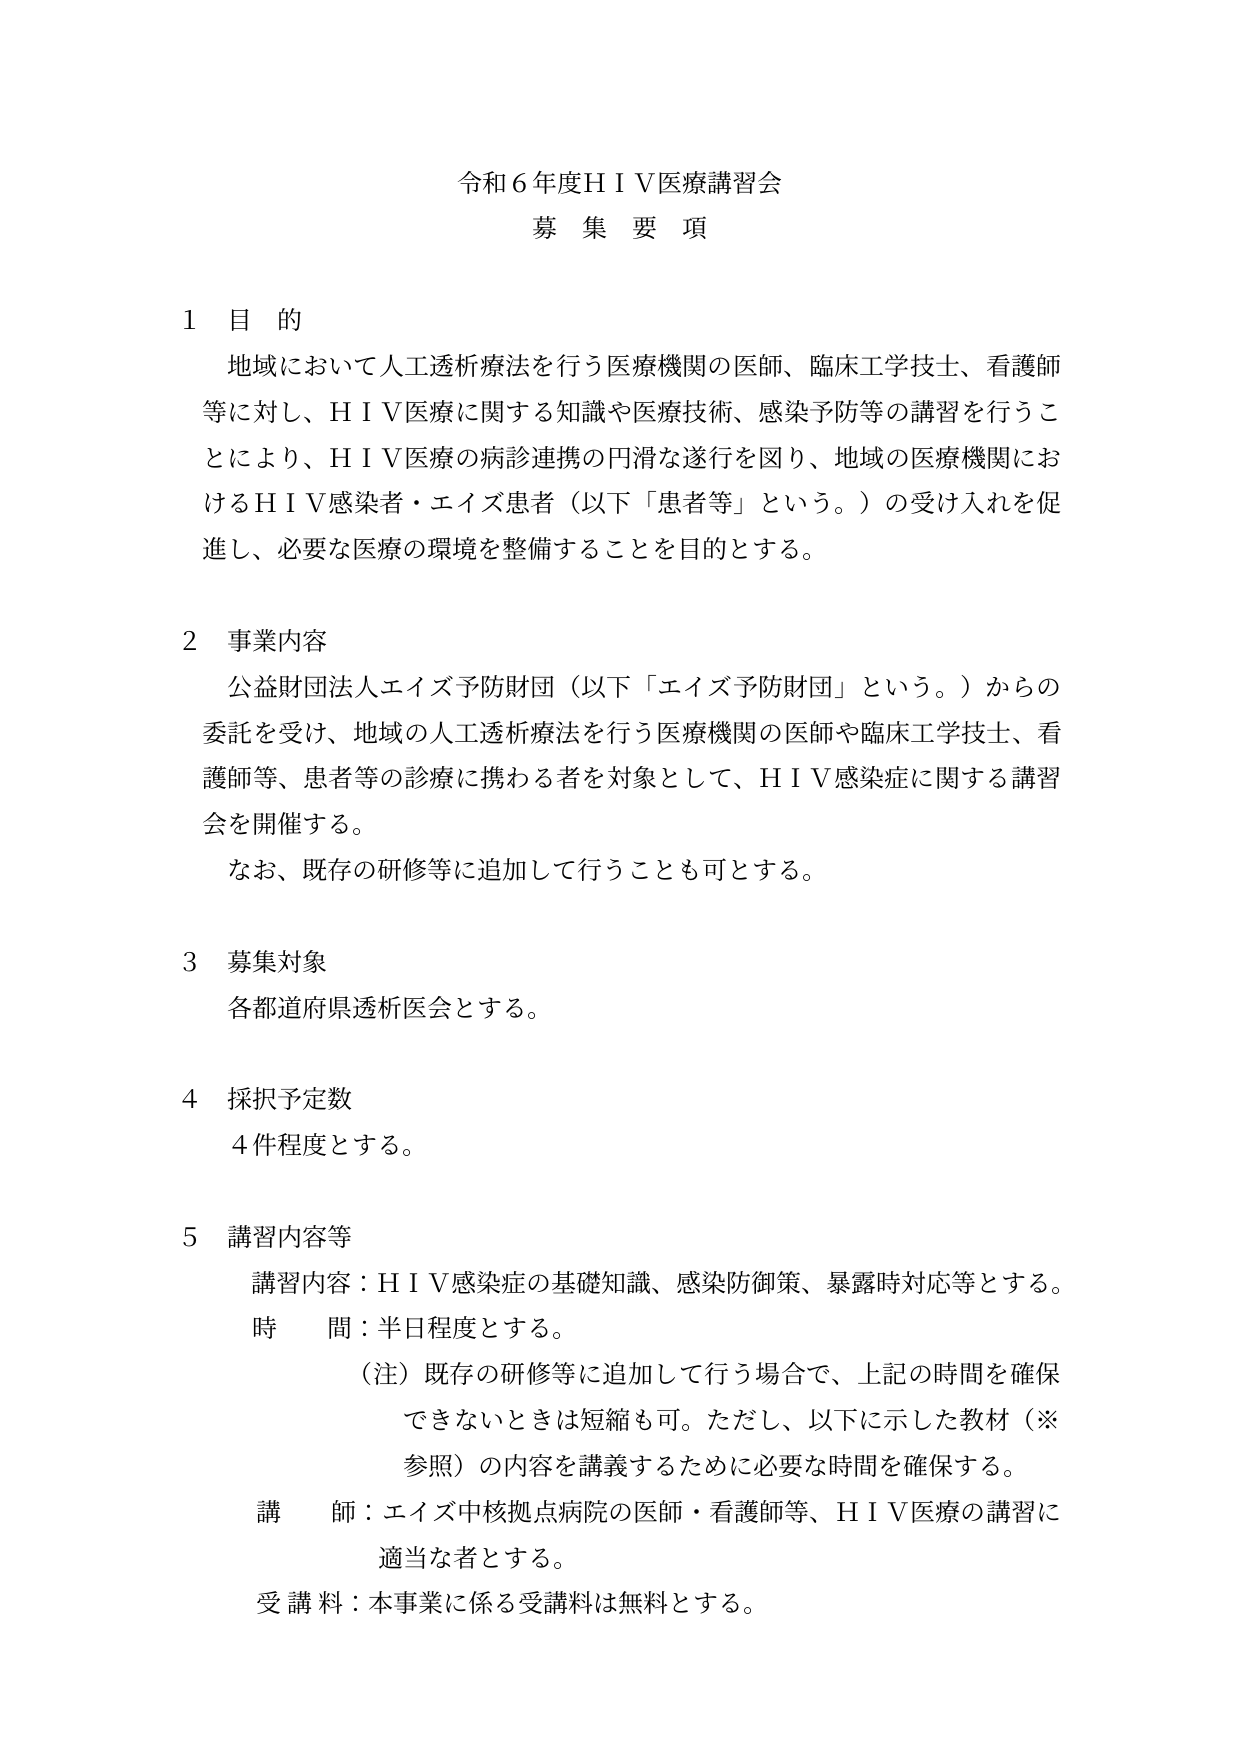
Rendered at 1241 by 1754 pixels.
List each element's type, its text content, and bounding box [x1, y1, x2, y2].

text ５ 講習内容等 [177, 1213, 1063, 1258]
text １ 目 的 [177, 296, 1063, 342]
text ４件程度とする。 [177, 1121, 1063, 1167]
text 受 講 料：本事業に係る受講料は無料とする。 [177, 1579, 1063, 1625]
text ４ 採択予定数 [177, 1075, 1063, 1121]
text 講習内容：ＨＩＶ感染症の基礎知識、感染防御策、暴露時対応等とする。 [252, 1258, 1063, 1304]
text ２ 事業内容 [177, 617, 1063, 663]
text 地域において人工透析療法を行う医療機関の医師、臨床工学技士、看護師等に対し、ＨＩＶ医療に関する知識や医療技術、感染予防等の講習を行うことにより、ＨＩＶ医療の病診連携の円滑な遂行を図り、地域の医療機関におけるＨＩＶ感染者・エイズ患者（以下「患者等」という。）の受け入れを促進し、必要な医療の環境を整備することを目的とする。 [202, 342, 1063, 571]
text 募 集 要 項 [177, 204, 1063, 250]
text 令和６年度ＨＩＶ医療講習会 [177, 158, 1063, 204]
text 時 間：半日程度とする。 [177, 1304, 1063, 1350]
text 公益財団法人エイズ予防財団（以下「エイズ予防財団」という。）からの委託を受け、地域の人工透析療法を行う医療機関の医師や臨床工学技士、看護師等、患者等の診療に携わる者を対象として、ＨＩＶ感染症に関する講習会を開催する。 [202, 663, 1063, 846]
text （注）既存の研修等に追加して行う場合で、上記の時間を確保できないときは短縮も可。ただし、以下に示した教材（※参照）の内容を講義するために必要な時間を確保する。 [348, 1350, 1063, 1488]
text ３ 募集対象 [177, 938, 1063, 983]
text 各都道府県透析医会とする。 [177, 983, 1063, 1029]
text なお、既存の研修等に追加して行うことも可とする。 [177, 846, 1063, 892]
text 講 師：エイズ中核拠点病院の医師・看護師等、ＨＩＶ医療の講習に適当な者とする。 [256, 1488, 1063, 1579]
